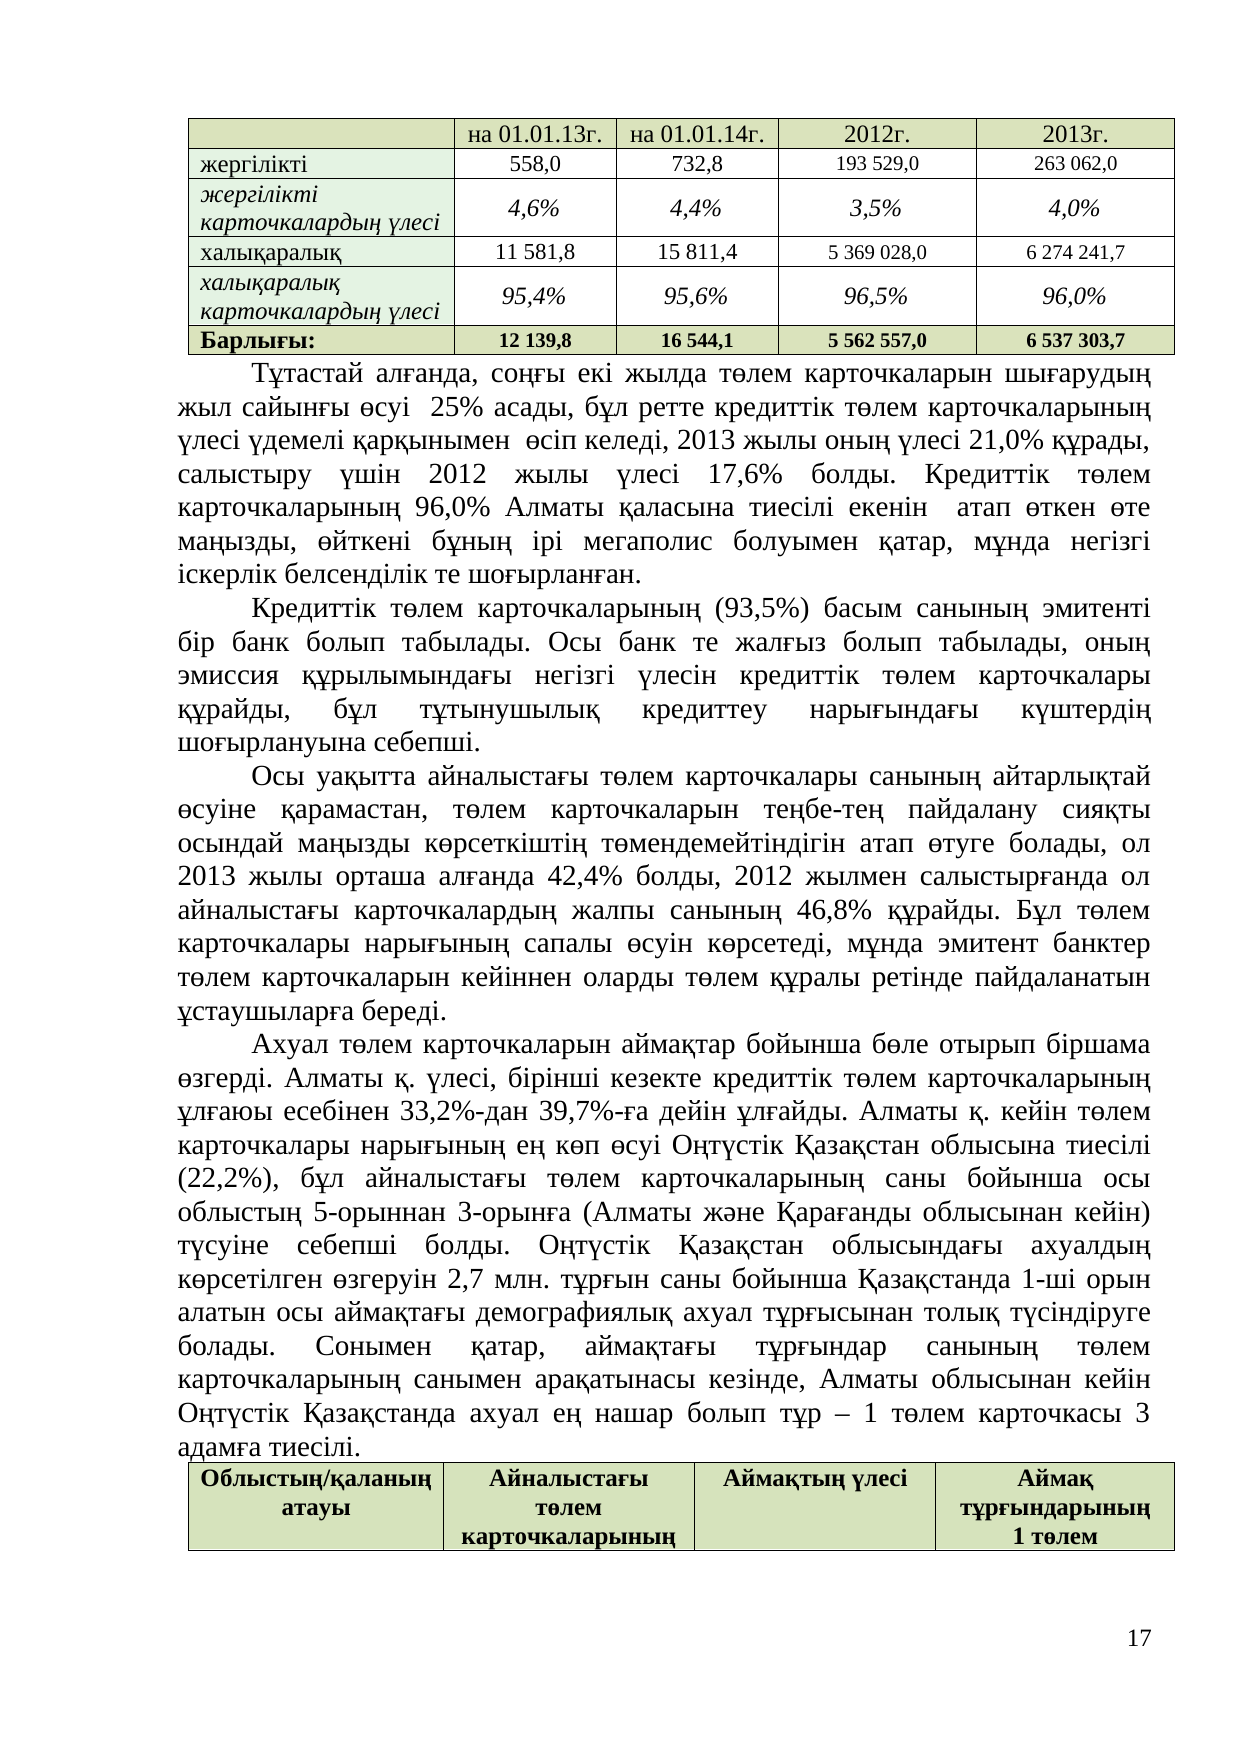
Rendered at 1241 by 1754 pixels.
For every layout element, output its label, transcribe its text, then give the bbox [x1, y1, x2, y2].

table_cell Барлығы: [189, 326, 454, 354]
table_cell жергілікті карточкалардың үлесі [189, 179, 454, 236]
table_cell 12 139,8 [455, 326, 616, 354]
text Тұтастай алғанда, соңғы екі жылда төлем карточкаларын шығарудың жыл сайынғы өсуі 25% асады, бұл ретте кредиттік төлем карточкаларының үлесі үдемелі қарқынымен өсіп келеді, 2013 жылы оның үлесі 21,0% құрады, салыстыру үшін 2012 жылы үлесі 17,6% болды. Кредиттік төлем карточкаларының 96,0% Алматы қаласына тиесілі екенін атап өткен өте маңызды, өйткені бұның ірі мегаполис болуымен қатар, мұнда негізгі іскерлік белсенділік те шоғырланған. [177, 355, 1152, 590]
table_cell халықаралық [189, 237, 454, 266]
table_cell 95,4% [455, 267, 616, 324]
table_cell 96,5% [779, 267, 976, 324]
table_cell на 01.01.13г. [455, 119, 616, 148]
table_cell 558,0 [455, 149, 616, 178]
table_cell 263 062,0 [977, 149, 1174, 178]
table_cell 2012г. [779, 119, 976, 148]
table_cell 4,4% [617, 179, 778, 236]
table_cell 732,8 [617, 149, 778, 178]
table_cell 5 562 557,0 [779, 326, 976, 354]
table_cell 193 529,0 [779, 149, 976, 178]
table_cell 4,0% [977, 179, 1174, 236]
table_cell 5 369 028,0 [779, 237, 976, 266]
table_cell 15 811,4 [617, 237, 778, 266]
table_cell жергілікті [189, 149, 454, 178]
text Ахуал төлем карточкаларын аймақтар бойынша бөле отырып біршама өзгерді. Алматы қ. үлесі, бірінші кезекте кредиттік төлем карточкаларының ұлғаюы есебінен 33,2%-дан 39,7%-ға дейін ұлғайды. Алматы қ. кейін төлем карточкалары нарығының ең көп өсуі Оңтүстік Қазақстан облысына тиесілі (22,2%), бұл айналыстағы төлем карточкаларының саны бойынша осы облыстың 5-орыннан 3-орынға (Алматы және Қарағанды облысынан кейін) түсуіне себепші болды. Оңтүстік Қазақстан облысындағы ахуалдың көрсетілген өзгеруін 2,7 млн. тұрғын саны бойынша Қазақстанда 1-ші орын алатын осы аймақтағы демографиялық ахуал тұрғысынан толық түсіндіруге болады. Сонымен қатар, аймақтағы тұрғындар санының төлем карточкаларының санымен арақатынасы кезінде, Алматы облысынан кейін Оңтүстік Қазақстанда ахуал ең нашар болып тұр – 1 төлем карточкасы 3 адамға тиесілі. [177, 1026, 1152, 1462]
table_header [189, 1463, 443, 1549]
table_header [189, 119, 454, 148]
table_cell 3,5% [779, 179, 976, 236]
text Кредиттік төлем карточкаларының (93,5%) басым санының эмитенті бір банк болып табылады. Осы банк те жалғыз болып табылады, оның эмиссия құрылымындағы негізгі үлесін кредиттік төлем карточкалары құрайды, бұл тұтынушылық кредиттеу нарығындағы күштердің шоғырлануына себепші. [177, 590, 1152, 758]
text Осы уақытта айналыстағы төлем карточкалары санының айтарлықтай өсуіне қарамастан, төлем карточкаларын теңбе-тең пайдалану сияқты осындай маңызды көрсеткіштің төмендемейтіндігін атап өтуге болады, ол 2013 жылы орташа алғанда 42,4% болды, 2012 жылмен салыстырғанда ол айналыстағы карточкалардың жалпы санының 46,8% құрайды. Бұл төлем карточкалары нарығының сапалы өсуін көрсетеді, мұнда эмитент банктер төлем карточкаларын кейіннен оларды төлем құралы ретінде пайдаланатын ұстаушыларға береді. [177, 758, 1152, 1026]
table_cell 96,0% [977, 267, 1174, 324]
table_cell 6 274 241,7 [977, 237, 1174, 266]
table_cell 2013г. [977, 119, 1174, 148]
table_cell халықаралық карточкалардың үлесі [189, 267, 454, 324]
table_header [444, 1463, 694, 1549]
table_cell 6 537 303,7 [977, 326, 1174, 354]
table_cell 16 544,1 [617, 326, 778, 354]
table_cell 95,6% [617, 267, 778, 324]
table_cell 4,6% [455, 179, 616, 236]
table_cell на 01.01.14г. [617, 119, 778, 148]
table_cell 11 581,8 [455, 237, 616, 266]
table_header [936, 1463, 1174, 1549]
table_header Аймақтың үлесі [695, 1463, 935, 1549]
